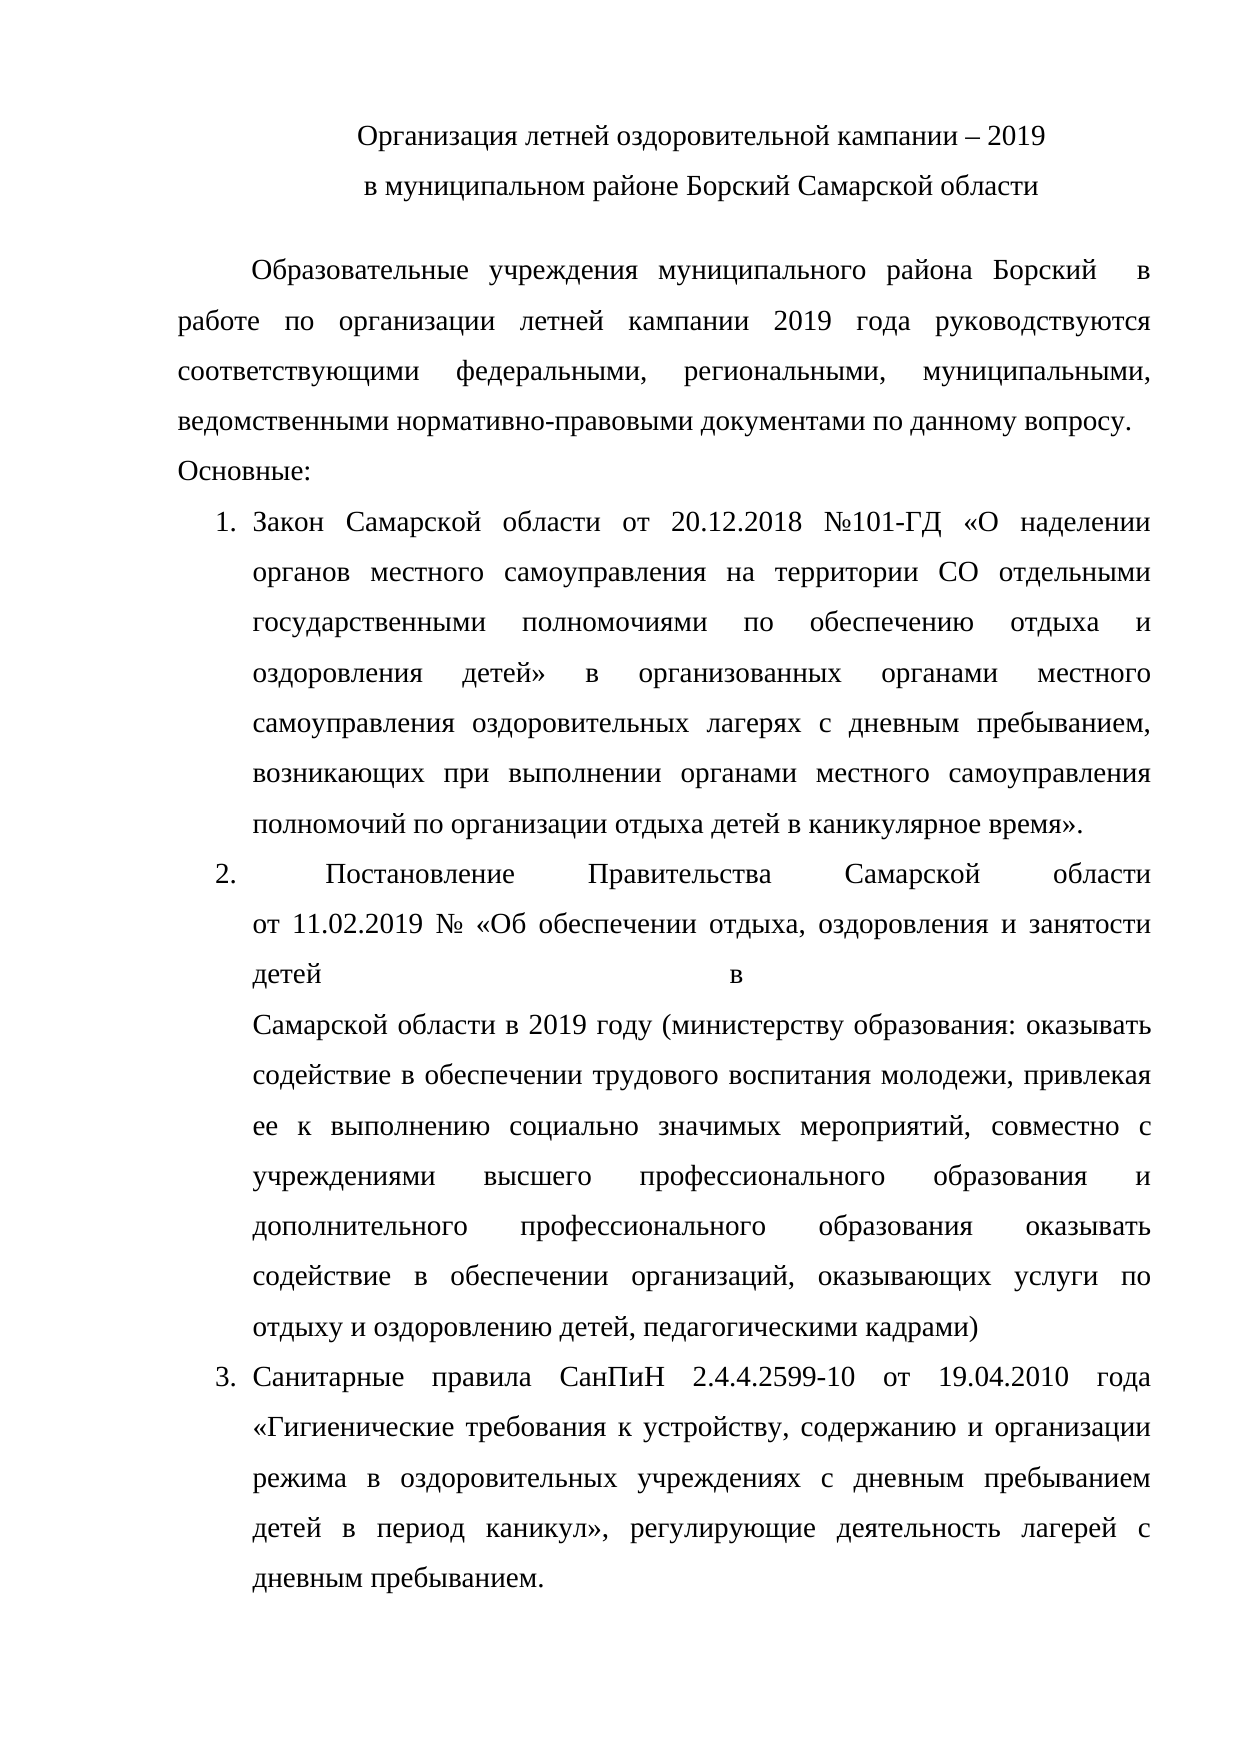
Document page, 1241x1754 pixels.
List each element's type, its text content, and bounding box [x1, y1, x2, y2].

list Санитарные правила СанПиН 2.4.4.2599-10 от 19.04.2010 года «Гигиенические требования к устройству, содержанию и организации режима в оздоровительных учреждениях с дневным пребыванием детей в период каникул», регулирующие деятельность лагерей с дневным пребыванием. [215, 1359, 1152, 1594]
list Закон Самарской области от 20.12.2018 №101-ГД «О наделении органов местного самоуправления на территории СО отдельными государственными полномочиями по обеспечению отдыха и оздоровления детей» в организованных органами местного самоуправления оздоровительных лагерях с дневным пребыванием, возникающих при выполнении органами местного самоуправления полномочий по организации отдыха детей в каникулярное время». [215, 504, 1152, 839]
list Постановление Правительства Самарской области от 11.02.2019 № «Об обеспечении отдыха, оздоровления и занятости детей в Самарской области в 2019 году (министерству образования: оказывать содействие в обеспечении трудового воспитания молодежи, привлекая ее к выполнению социально значимых мероприятий, совместно с учреждениями высшего профессионального образования и дополнительного профессионального образования оказывать содействие в обеспечении организаций, оказывающих услуги по отдыху и оздоровлению детей, педагогическими кадрами) [215, 856, 1152, 1342]
text Образовательные учреждения муниципального района Борский в работе по организации летней кампании 2019 года руководствуются соответствующими федеральными, региональными, муниципальными, ведомственными нормативно-правовыми документами по данному вопросу. [177, 252, 1152, 437]
text Организация летней оздоровительной кампании – 2019 [177, 118, 1152, 152]
text в муниципальном районе Борский Самарской области [177, 168, 1152, 202]
text Основные: [177, 453, 1152, 487]
